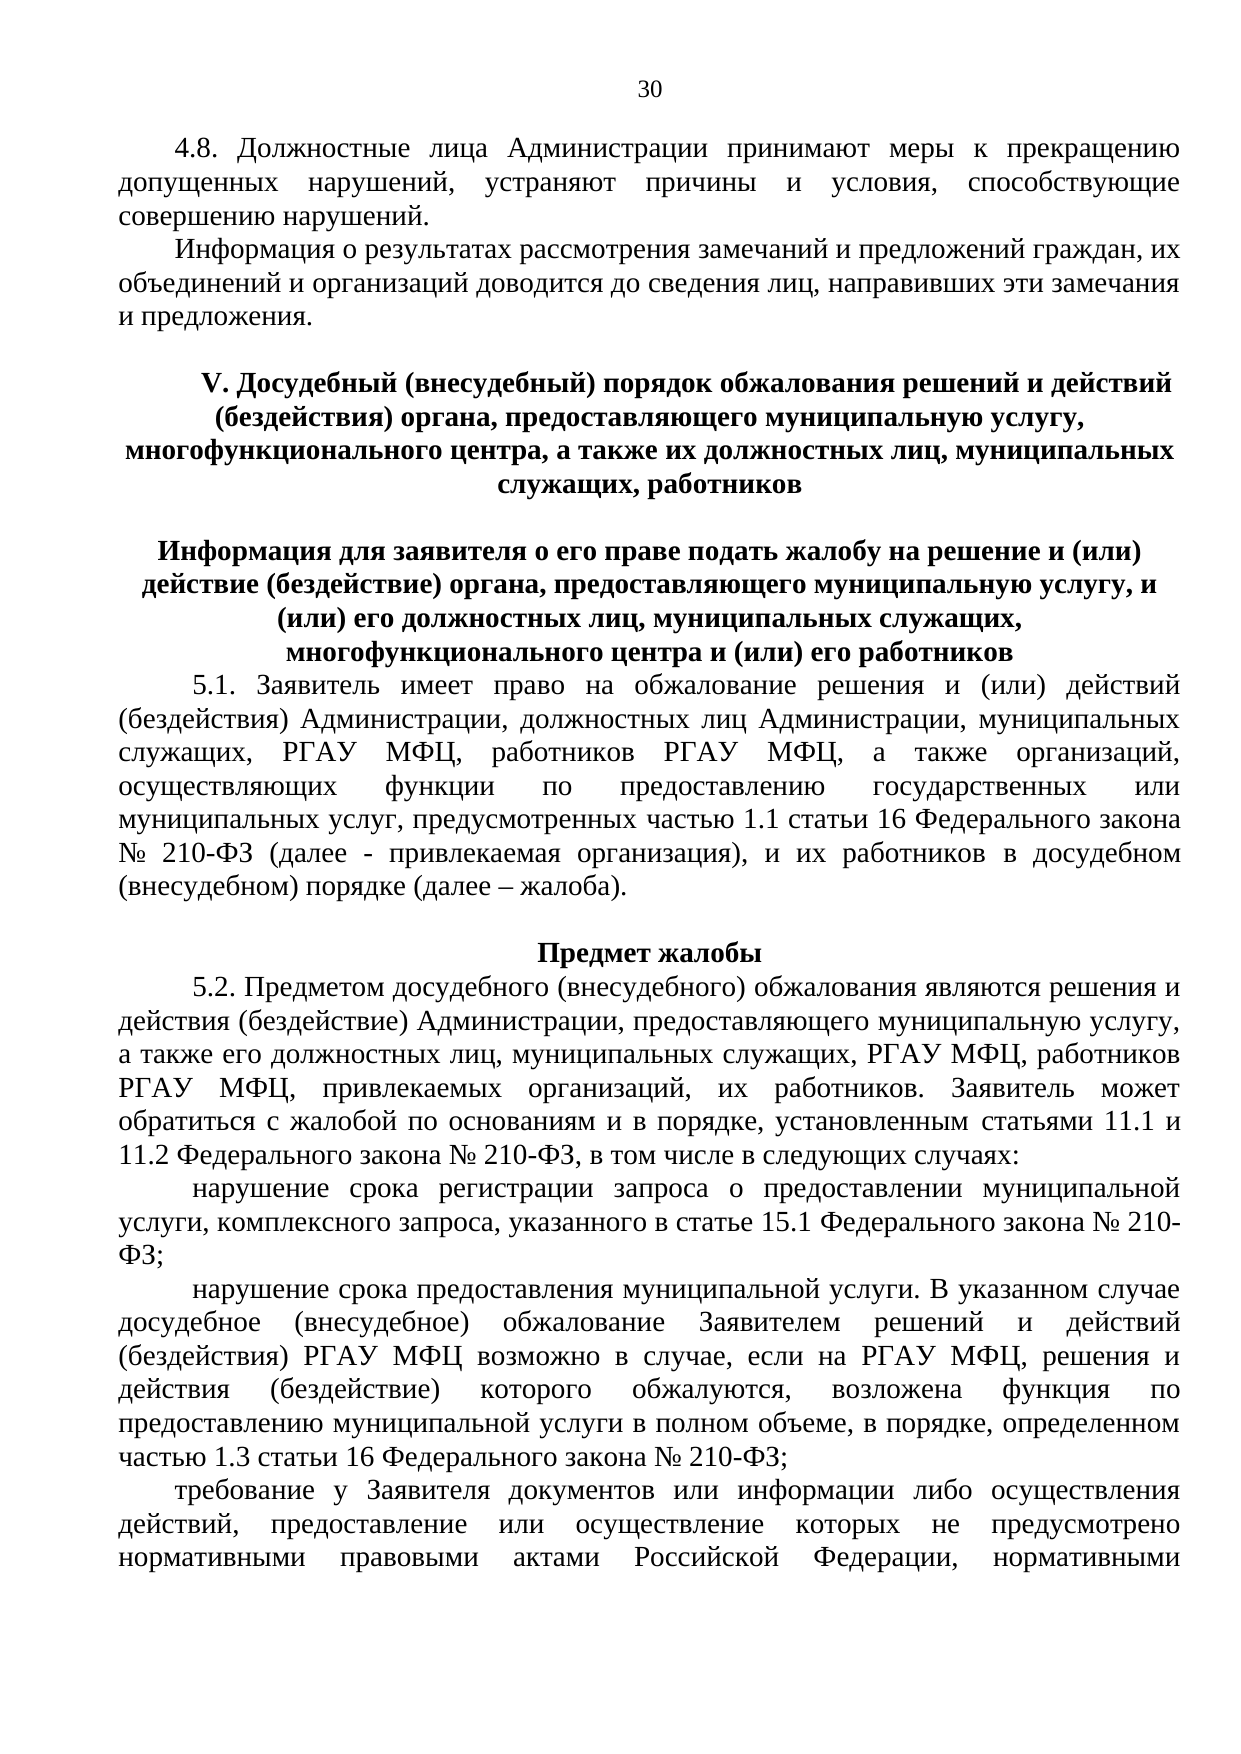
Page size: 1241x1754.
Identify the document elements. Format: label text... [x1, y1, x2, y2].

text 5.1. Заявитель имеет право на обжалование решения и (или) действий (бездействия) Администрации, должностных лиц Администрации, муниципальных служащих, РГАУ МФЦ, работников РГАУ МФЦ, а также организаций, осуществляющих функции по предоставлению государственных или муниципальных услуг, предусмотренных частью 1.1 статьи 16 Федерального закона № 210-ФЗ (далее - привлекаемая организация), и их работников в досудебном (внесудебном) порядке (далее – жалоба). [118, 667, 1181, 902]
text Предмет жалобы [118, 936, 1181, 969]
text Информация для заявителя о его праве подать жалобу на решение и (или) действие (бездействие) органа, предоставляющего муниципальную услугу, и (или) его должностных лиц, муниципальных служащих, многофункционального центра и (или) его работников [118, 533, 1181, 667]
text Информация о результатах рассмотрения замечаний и предложений граждан, их объединений и организаций доводится до сведения лиц, направивших эти замечания и предложения. [118, 231, 1181, 332]
text нарушение срока предоставления муниципальной услуги. В указанном случае досудебное (внесудебное) обжалование Заявителем решений и действий (бездействия) РГАУ МФЦ возможно в случае, если на РГАУ МФЦ, решения и действия (бездействие) которого обжалуются, возложена функция по предоставлению муниципальной услуги в полном объеме, в порядке, определенном частью 1.3 статьи 16 Федерального закона № 210-ФЗ; [118, 1271, 1181, 1472]
text нарушение срока регистрации запроса о предоставлении муниципальной услуги, комплексного запроса, указанного в статье 15.1 Федерального закона № 210-ФЗ; [118, 1170, 1181, 1271]
text V. Досудебный (внесудебный) порядок обжалования решений и действий (бездействия) органа, предоставляющего муниципальную услугу, многофункционального центра, а также их должностных лиц, муниципальных служащих, работников [118, 365, 1181, 499]
text 5.2. Предметом досудебного (внесудебного) обжалования являются решения и действия (бездействие) Администрации, предоставляющего муниципальную услугу, а также его должностных лиц, муниципальных служащих, РГАУ МФЦ, работников РГАУ МФЦ, привлекаемых организаций, их работников. Заявитель может обратиться с жалобой по основаниям и в порядке, установленным статьями 11.1 и 11.2 Федерального закона № 210-ФЗ, в том числе в следующих случаях: [118, 969, 1181, 1170]
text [118, 1472, 1181, 1573]
text 4.8. Должностные лица Администрации принимают меры к прекращению допущенных нарушений, устраняют причины и условия, способствующие совершению нарушений. [118, 131, 1181, 231]
